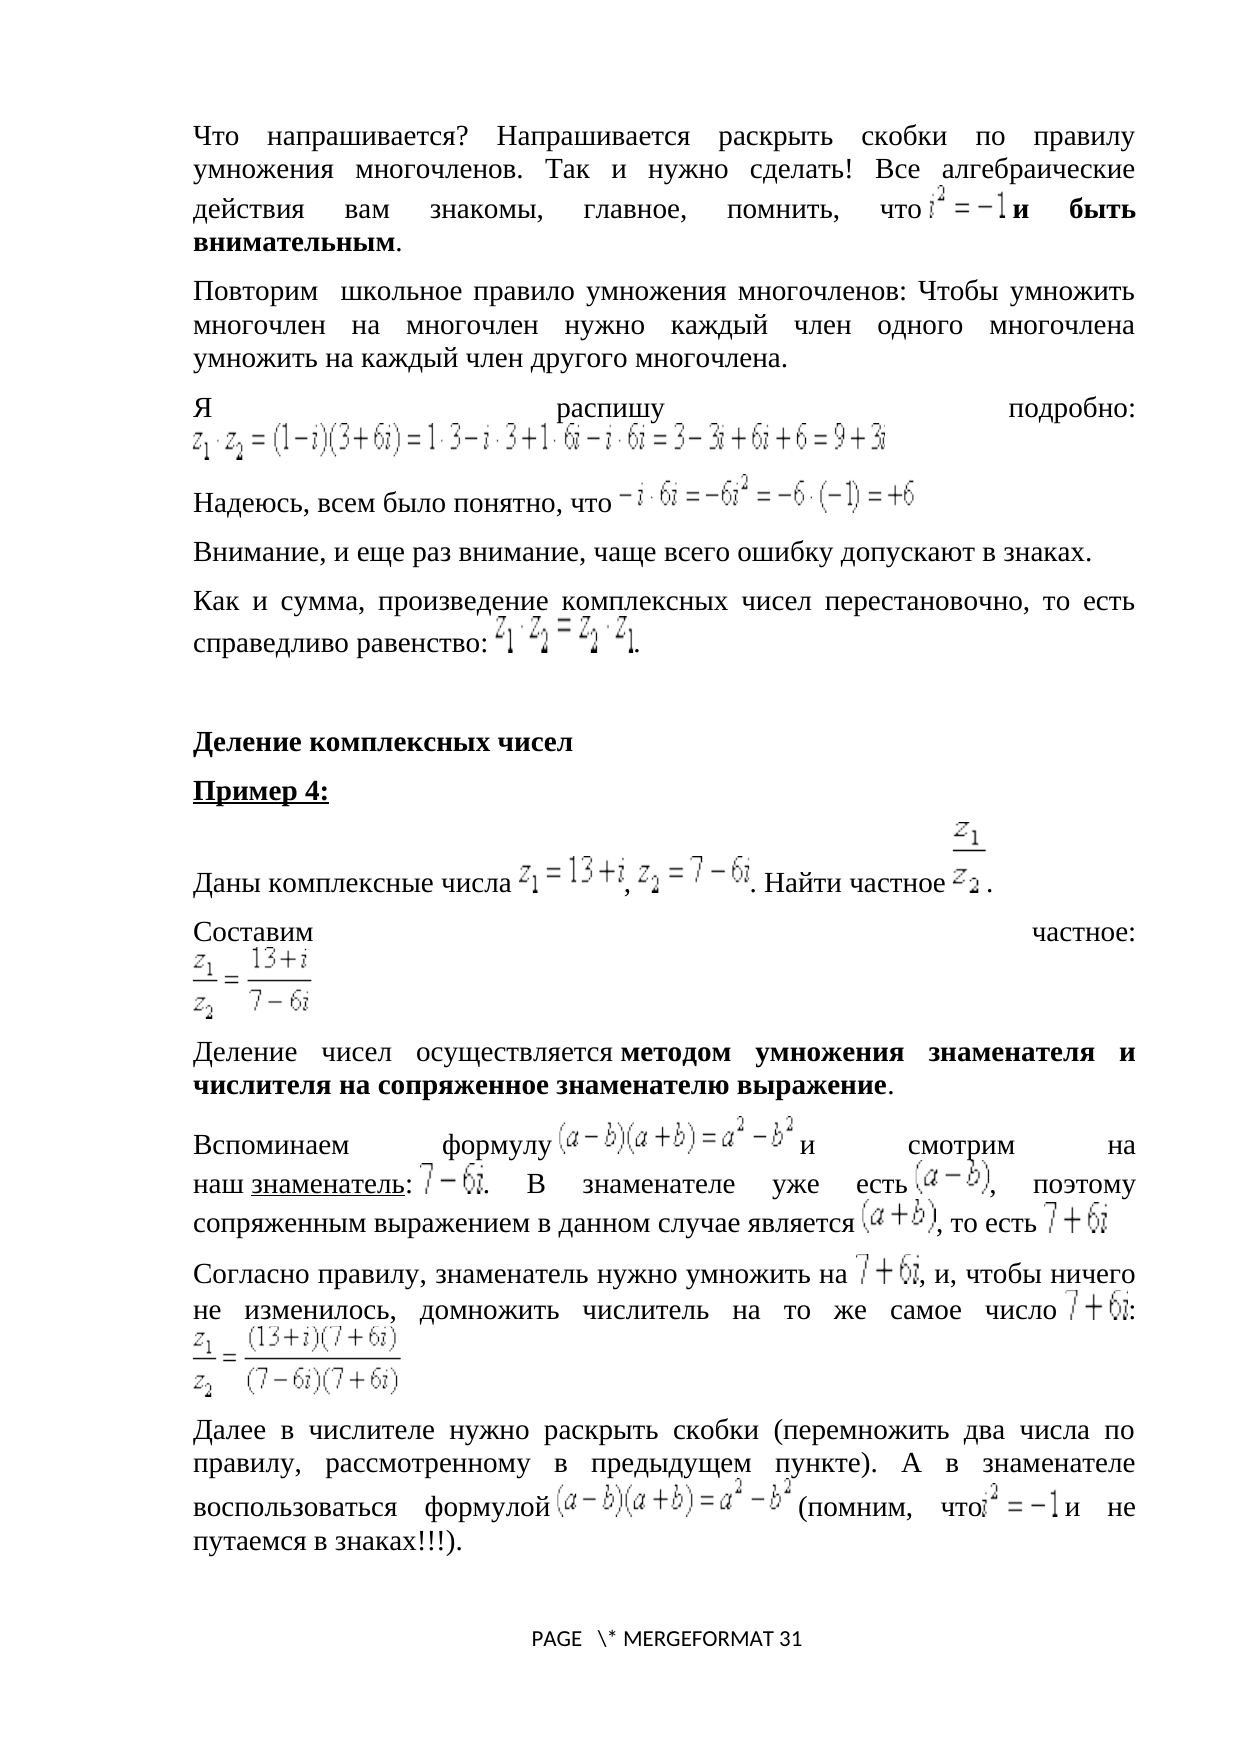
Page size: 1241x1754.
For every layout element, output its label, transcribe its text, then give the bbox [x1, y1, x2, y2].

text Повторим школьное правило умножения многочленов: Чтобы умножить многочлен на многочлен нужно каждый член одного многочлена умножить на каждый член другого многочлена. [193, 273, 1136, 374]
text Как и сумма, произведение комплексных чисел перестановочно, то есть справедливо равенство: . [193, 583, 1136, 659]
picture [557, 1478, 791, 1517]
picture [192, 1326, 401, 1397]
picture [638, 856, 750, 893]
text Даны комплексные числа , . Найти частное . [193, 822, 1136, 899]
picture [619, 474, 914, 513]
text Составим частное: [193, 914, 1136, 1018]
picture [862, 1199, 936, 1233]
picture [1065, 1290, 1128, 1320]
picture [519, 856, 624, 893]
picture [495, 616, 634, 653]
text Согласно правилу, знаменатель нужно умножить на , и, чтобы ничего не изменилось, домножить числитель на то же самое число : [193, 1254, 1136, 1396]
picture [856, 1254, 919, 1284]
picture [192, 947, 312, 1019]
text Что напрашивается? Напрашивается раскрыть скобки по правилу умножения многочленов. Так и нужно сделать! Все алгебраические действия вам знакомы, главное, помнить, что и быть внимательным. [193, 118, 1136, 258]
text Вспоминаем формулу и смотрим на наш знаменатель: . В знаменателе уже есть , поэтому сопряженным выражением в данном случае является , то есть [193, 1117, 1136, 1238]
picture [952, 822, 986, 893]
picture [559, 1116, 793, 1154]
picture [929, 185, 1005, 218]
picture [915, 1160, 990, 1194]
text Внимание, и еще раз внимание, чаще всего ошибку допускают в знаках. [193, 534, 1136, 568]
text Деление комплексных чисел [193, 724, 1136, 757]
text Пример 4: [193, 773, 1136, 807]
text Далее в числителе нужно раскрыть скобки (перемножить два числа по правилу, рассмотренному в предыдущем пункте). А в знаменателе воспользоваться формулой (помним, что и не путаемся в знаках!!!). [193, 1412, 1136, 1556]
picture [1044, 1202, 1107, 1233]
picture [420, 1163, 483, 1194]
text Деление чисел осуществляется методом умножения знаменателя и числителя на сопряженное знаменателю выражение. [193, 1034, 1136, 1101]
picture [982, 1483, 1058, 1517]
picture [192, 423, 885, 460]
